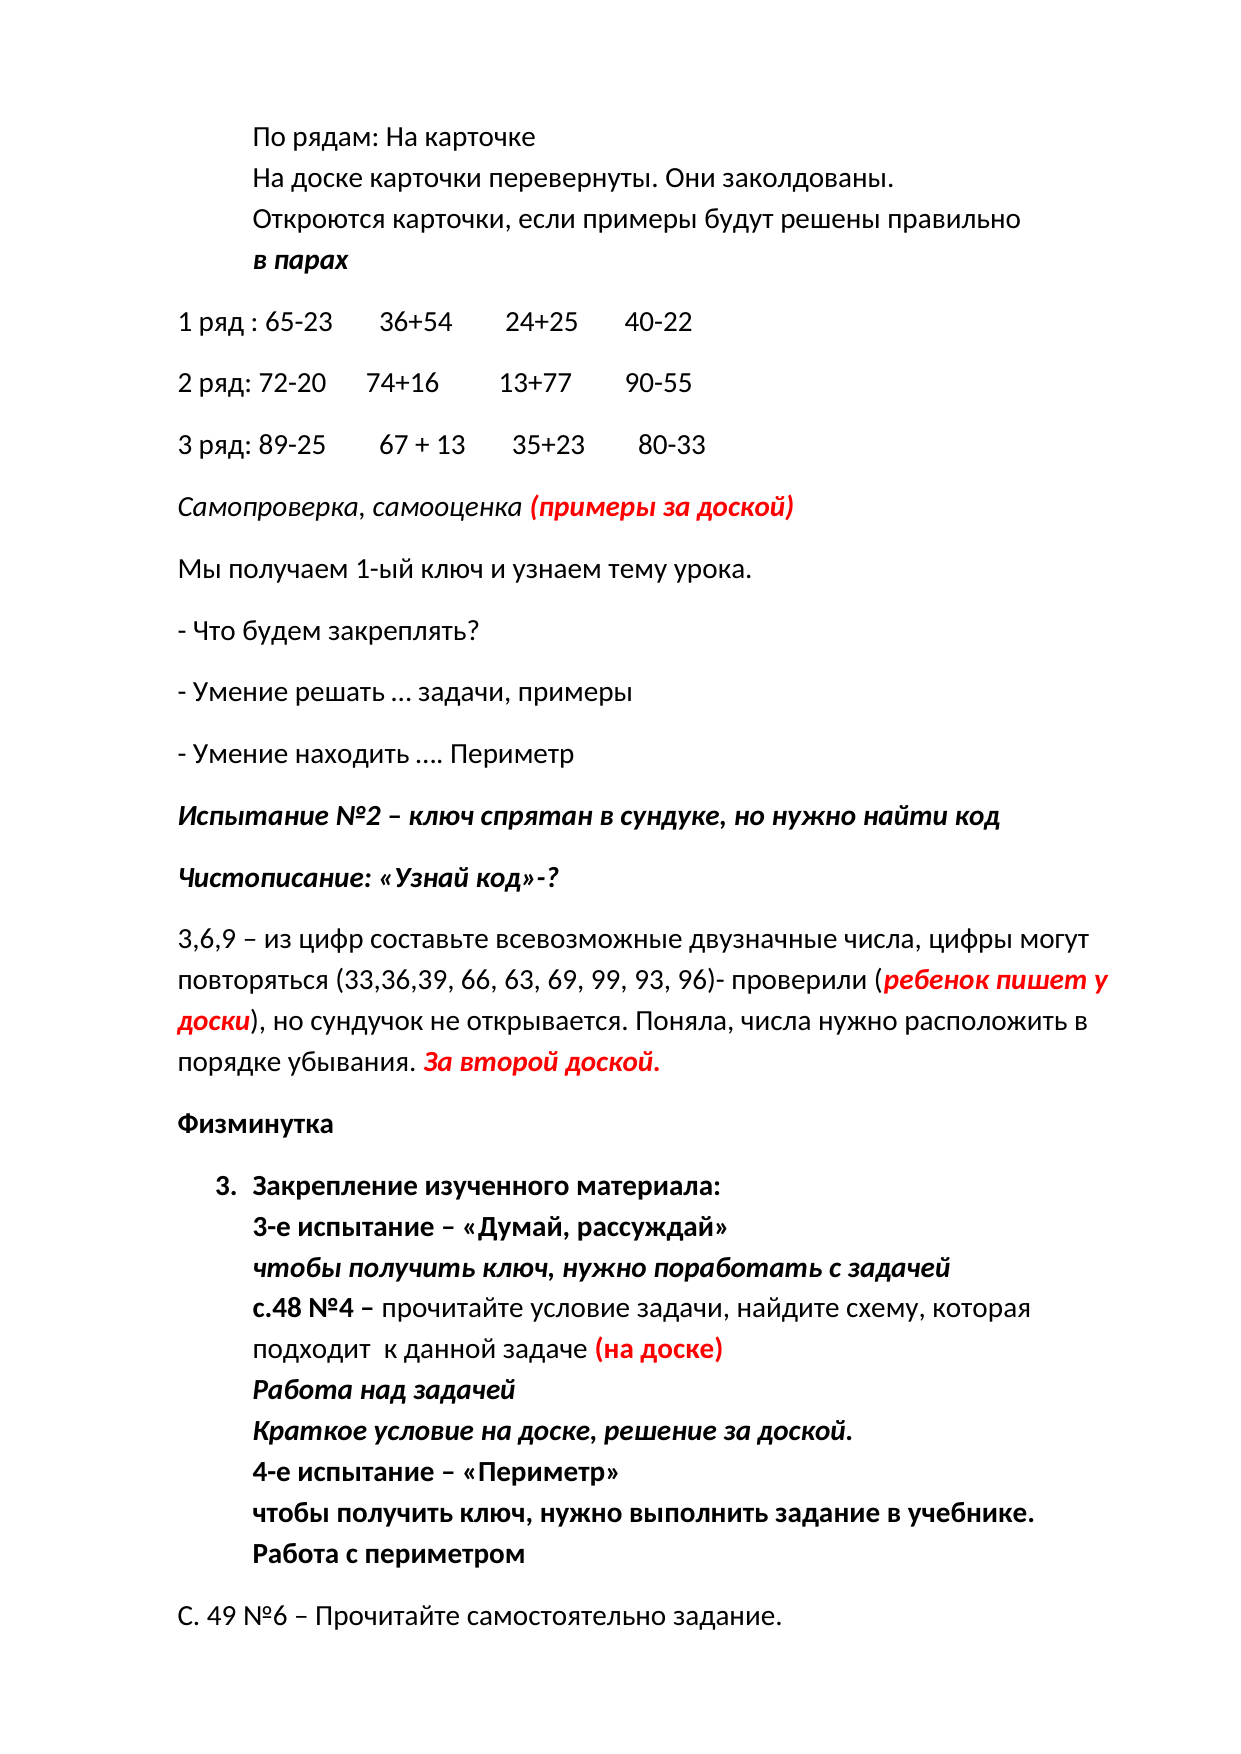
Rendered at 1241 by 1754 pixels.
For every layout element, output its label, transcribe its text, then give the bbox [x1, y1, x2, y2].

text Физминутка [177, 1105, 1152, 1141]
list По рядам: На карточке [252, 118, 1152, 154]
list 3-е испытание – «Думай, рассуждай» [252, 1208, 1152, 1243]
list Откроются карточки, если примеры будут решены правильно [252, 200, 1152, 236]
text Чистописание: «Узнай код»-? [177, 859, 1152, 894]
list в парах [252, 241, 1152, 277]
text - Умение решать … задачи, примеры [177, 673, 1152, 709]
text - Умение находить …. Периметр [177, 735, 1152, 771]
text Испытание №2 – ключ спрятан в сундуке, но нужно найти код [177, 797, 1152, 832]
list Работа с периметром [252, 1535, 1152, 1571]
text 3 ряд: 89-25 67 + 13 35+23 80-33 [177, 426, 1152, 462]
list с.48 №4 – прочитайте условие задачи, найдите схему, которая подходит к данной задаче (на доске) [252, 1289, 1152, 1366]
list чтобы получить ключ, нужно выполнить задание в учебнике. [252, 1494, 1152, 1530]
list 4-е испытание – «Периметр» [252, 1453, 1152, 1489]
text Самопроверка, самооценка (примеры за доской) [177, 488, 1152, 524]
text С. 49 №6 – Прочитайте самостоятельно задание. [177, 1597, 1152, 1633]
list Закрепление изученного материала: [215, 1167, 1152, 1202]
text Мы получаем 1-ый ключ и узнаем тему урока. [177, 550, 1152, 585]
list чтобы получить ключ, нужно поработать с задачей [252, 1249, 1152, 1284]
list Работа над задачей [252, 1371, 1152, 1407]
list На доске карточки перевернуты. Они заколдованы. [252, 159, 1152, 195]
text 3,6,9 – из цифр составьте всевозможные двузначные числа, цифры могут повторяться (33,36,39, 66, 63, 69, 99, 93, 96)- проверили (ребенок пишет у доски), но сундучок не открывается. Поняла, числа нужно расположить в порядке убывания. За второй доской. [177, 920, 1152, 1079]
list Краткое условие на доске, решение за доской. [252, 1412, 1152, 1448]
text 2 ряд: 72-20 74+16 13+77 90-55 [177, 364, 1152, 400]
text - Что будем закреплять? [177, 612, 1152, 647]
text 1 ряд : 65-23 36+54 24+25 40-22 [177, 303, 1152, 338]
